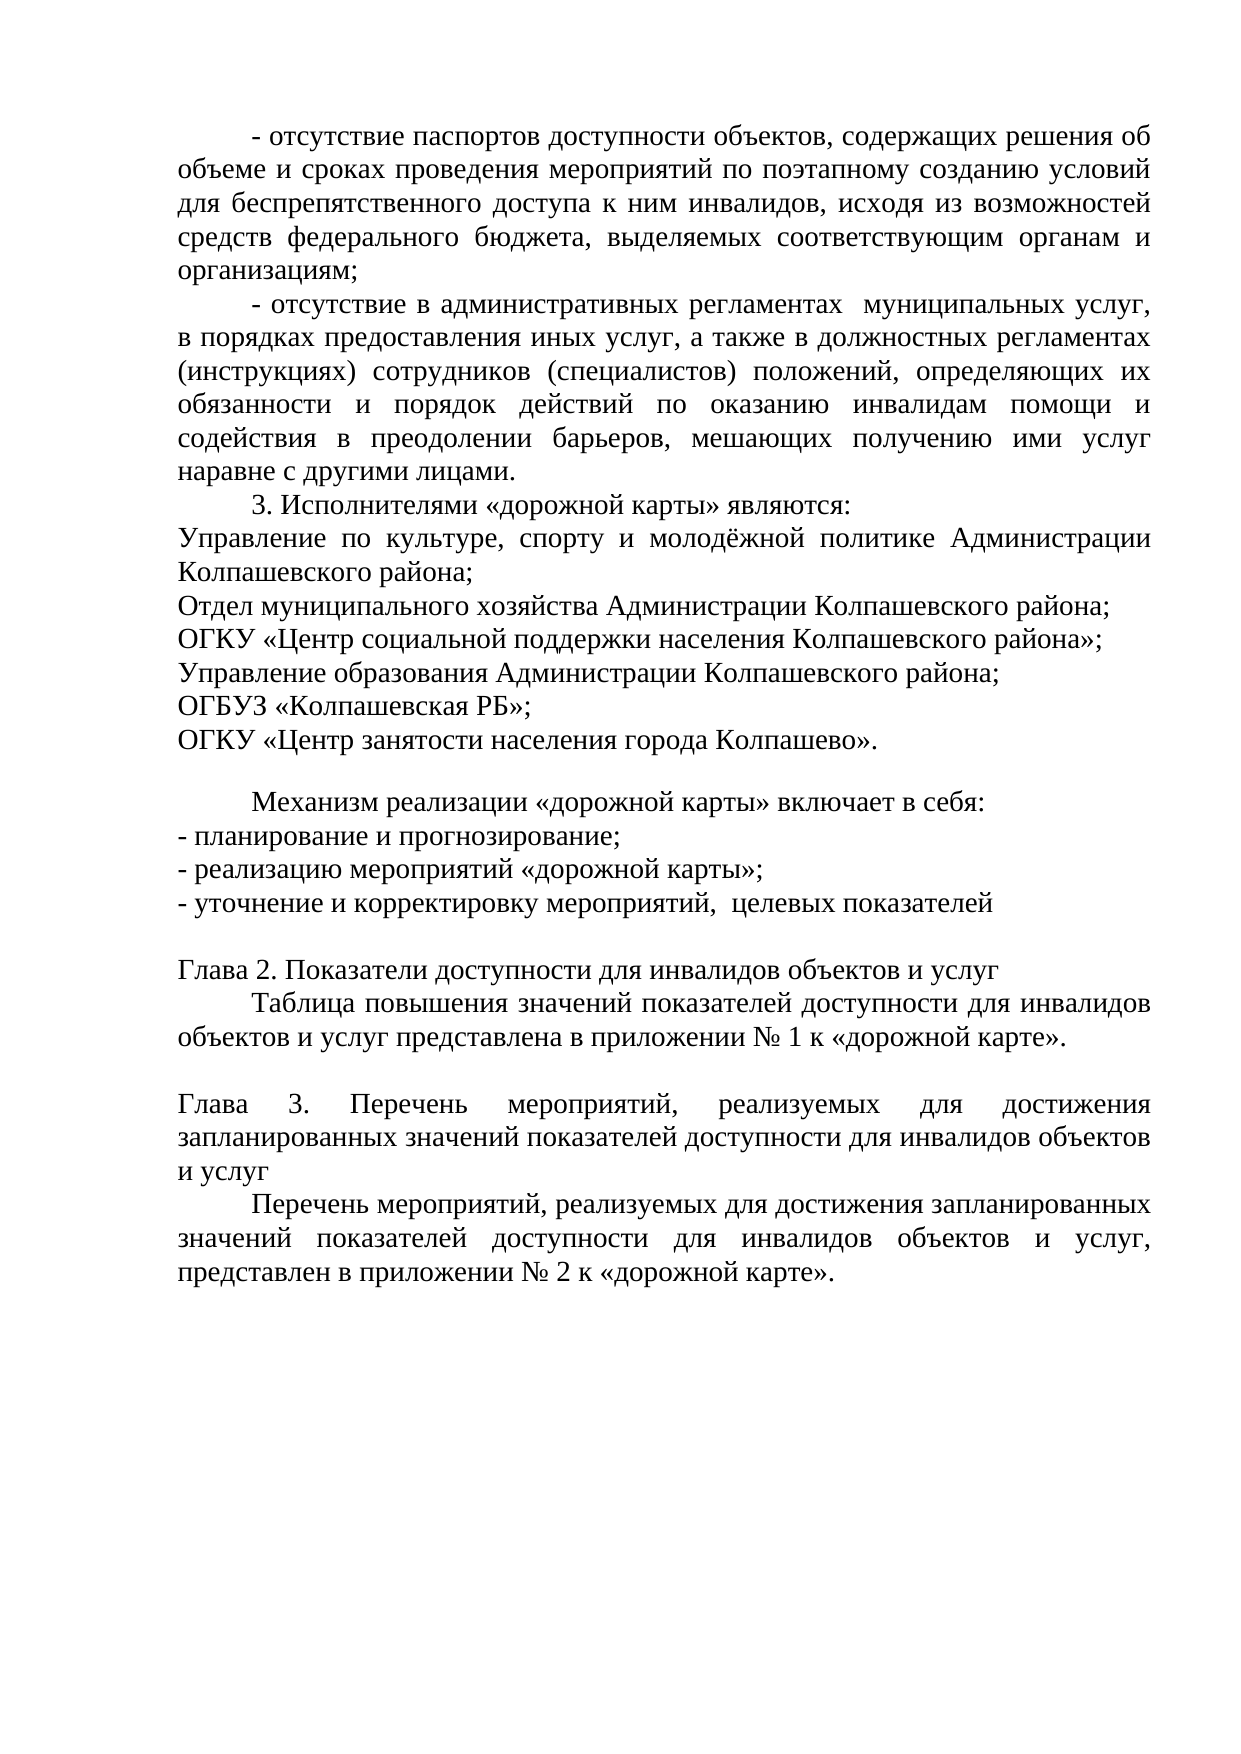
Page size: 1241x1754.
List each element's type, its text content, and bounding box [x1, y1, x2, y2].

text 3. Исполнителями «дорожной карты» являются: [177, 487, 1152, 521]
text Механизм реализации «дорожной карты» включает в себя: [177, 784, 1152, 818]
text Глава 3. Перечень мероприятий, реализуемых для достижения запланированных значений показателей доступности для инвалидов объектов и услуг [177, 1086, 1152, 1187]
text Отдел муниципального хозяйства Администрации Колпашевского района; [177, 588, 1152, 621]
text - уточнение и корректировку мероприятий, целевых показателей [177, 885, 1152, 918]
text - отсутствие в административных регламентах муниципальных услуг, в порядках предоставления иных услуг, а также в должностных регламентах (инструкциях) сотрудников (специалистов) положений, определяющих их обязанности и порядок действий по оказанию инвалидам помощи и содействия в преодолении барьеров, мешающих получению ими услуг наравне с другими лицами. [177, 286, 1152, 487]
text ОГБУЗ «Колпашевская РБ»; [177, 688, 1152, 722]
text ОГКУ «Центр занятости населения города Колпашево». [177, 722, 1152, 755]
text Управление по культуре, спорту и молодёжной политике Администрации Колпашевского района; [177, 521, 1152, 588]
list - отсутствие паспортов доступности объектов, содержащих решения об объеме и сроках проведения мероприятий по поэтапному созданию условий для беспрепятственного доступа к ним инвалидов, исходя из возможностей средств федерального бюджета, выделяемых соответствующим органам и организациям; [177, 118, 1152, 286]
text - реализацию мероприятий «дорожной карты»; [177, 851, 1152, 885]
text Управление образования Администрации Колпашевского района; [177, 655, 1152, 688]
text ОГКУ «Центр социальной поддержки населения Колпашевского района»; [177, 621, 1152, 655]
text Глава 2. Показатели доступности для инвалидов объектов и услуг [177, 952, 1152, 985]
text - планирование и прогнозирование; [177, 818, 1152, 851]
text Таблица повышения значений показателей доступности для инвалидов объектов и услуг представлена в приложении № 1 к «дорожной карте». [177, 985, 1152, 1052]
text Перечень мероприятий, реализуемых для достижения запланированных значений показателей доступности для инвалидов объектов и услуг, представлен в приложении № 2 к «дорожной карте». [177, 1187, 1152, 1287]
